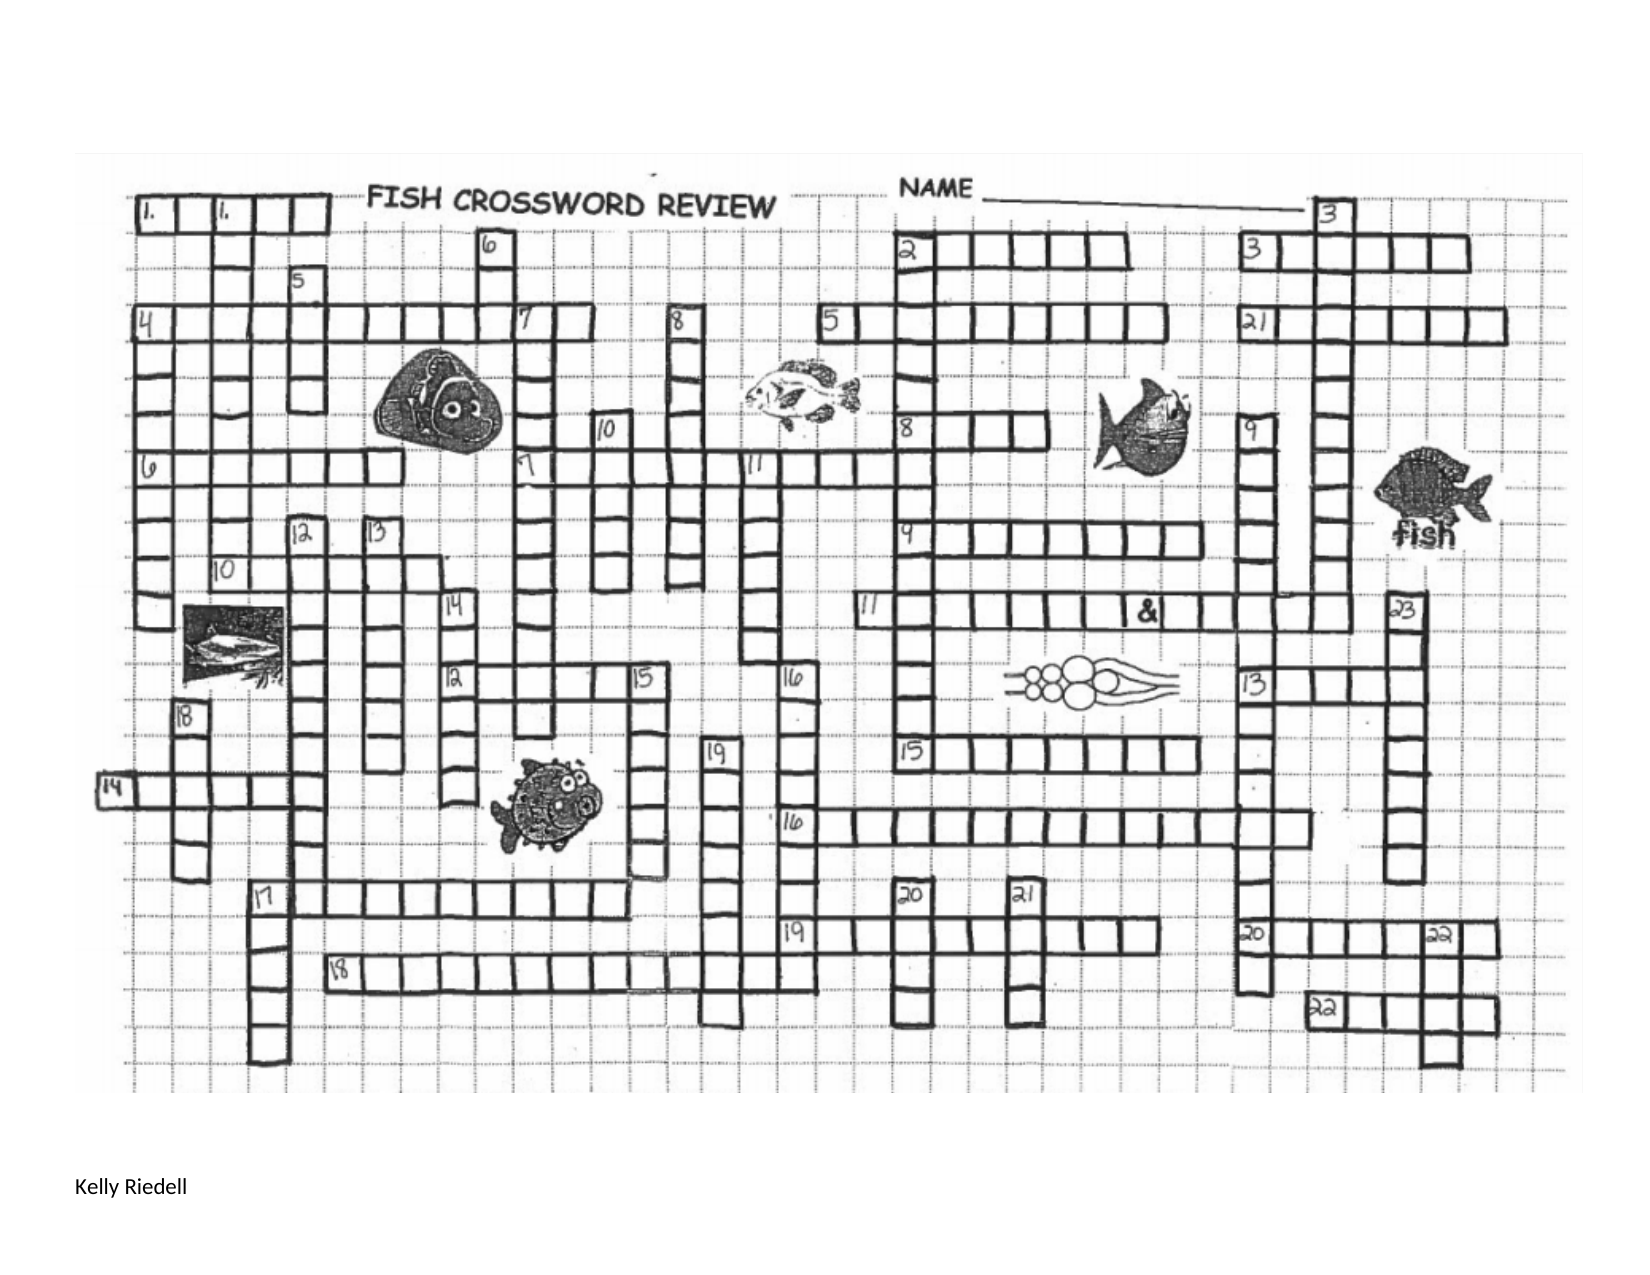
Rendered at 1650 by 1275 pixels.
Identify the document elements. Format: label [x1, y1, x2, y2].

picture [75, 153, 1583, 1093]
